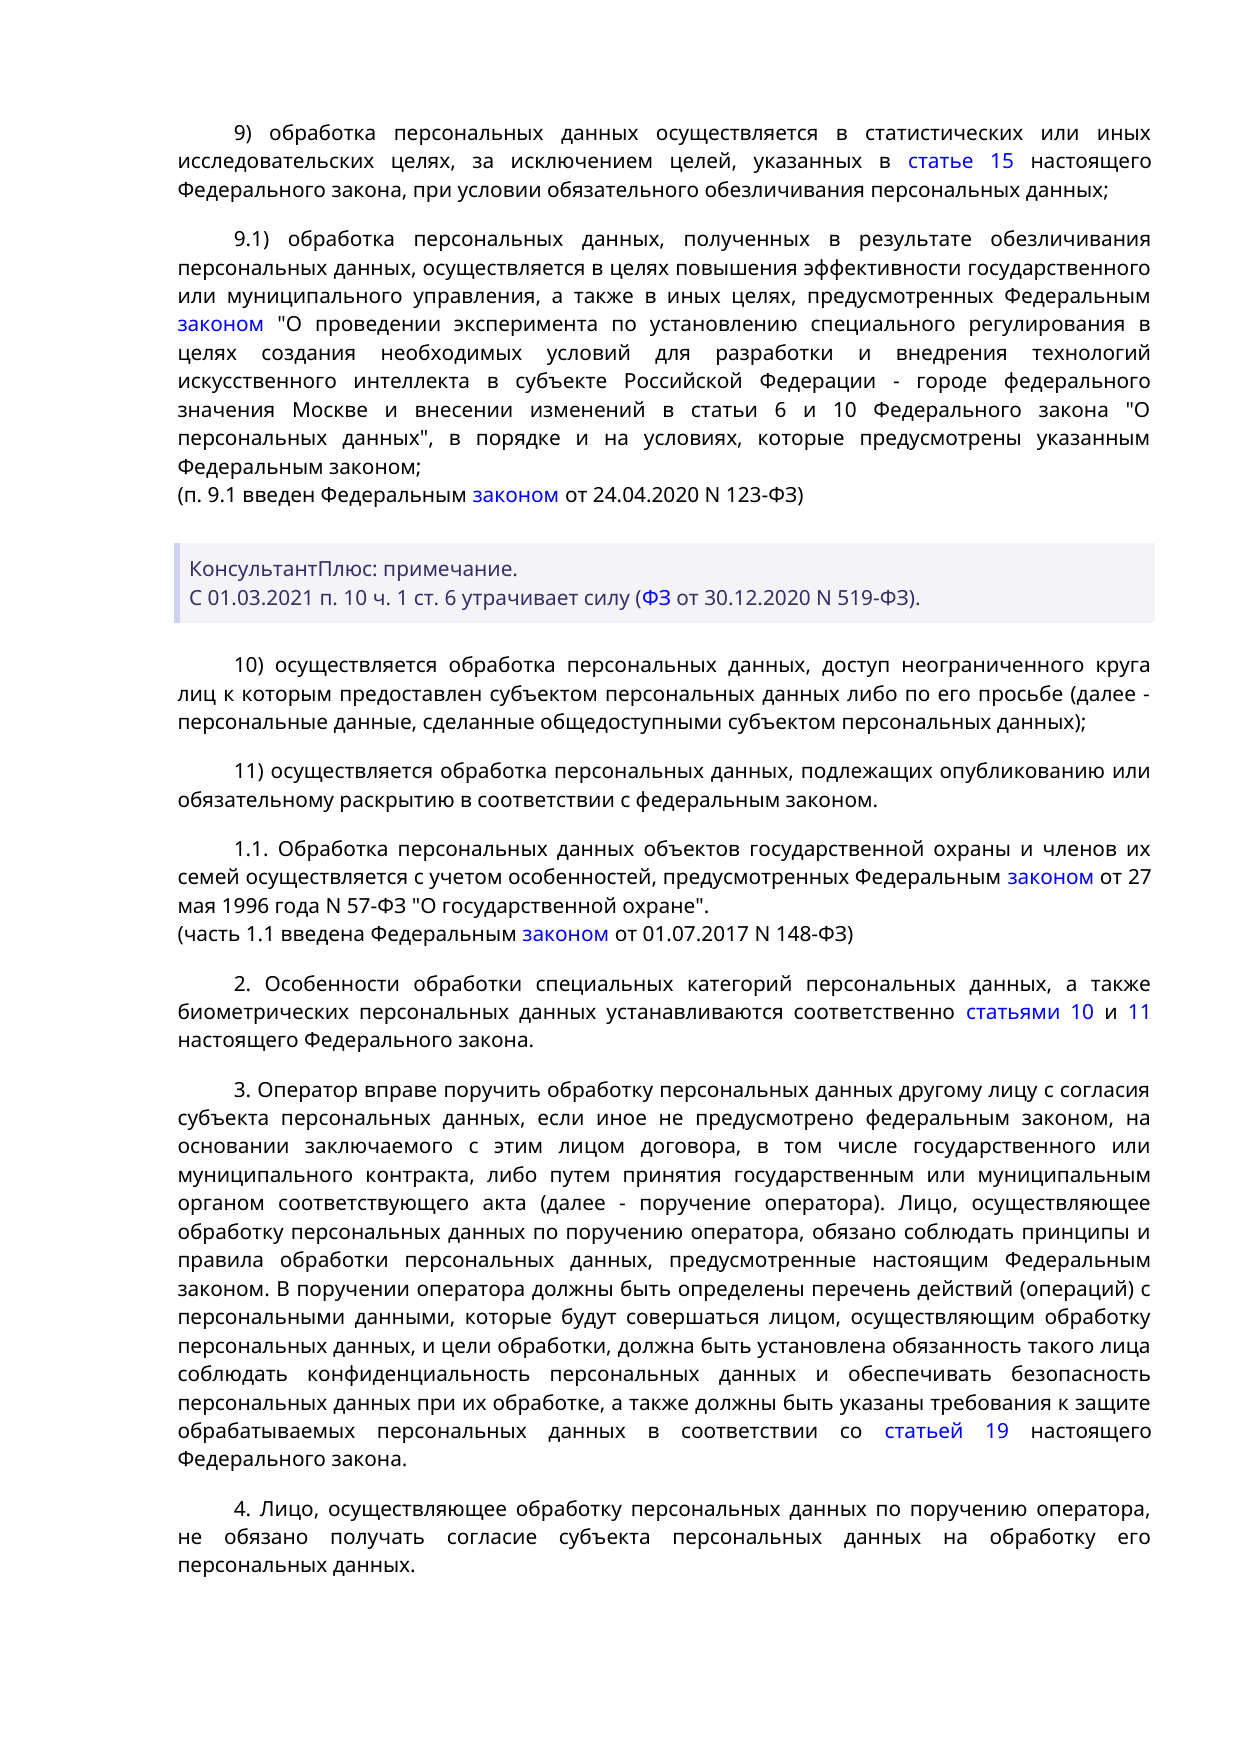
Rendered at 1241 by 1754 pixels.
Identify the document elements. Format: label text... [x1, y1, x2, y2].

text 11) осуществляется обработка персональных данных, подлежащих опубликованию или обязательному раскрытию в соответствии с федеральным законом. [177, 756, 1152, 813]
text 9) обработка персональных данных осуществляется в статистических или иных исследовательских целях, за исключением целей, указанных в статье 15 настоящего Федерального закона, при условии обязательного обезличивания персональных данных; [177, 118, 1152, 203]
table_header КонсультантПлюс: примечание. С 01.03.2021 п. 10 ч. 1 ст. 6 утрачивает силу (ФЗ от 30.12.2020 N 519-ФЗ). [180, 543, 1149, 623]
text 10) осуществляется обработка персональных данных, доступ неограниченного круга лиц к которым предоставлен субъектом персональных данных либо по его просьбе (далее - персональные данные, сделанные общедоступными субъектом персональных данных); [177, 650, 1152, 736]
text 3. Оператор вправе поручить обработку персональных данных другому лицу с согласия субъекта персональных данных, если иное не предусмотрено федеральным законом, на основании заключаемого с этим лицом договора, в том числе государственного или муниципального контракта, либо путем принятия государственным или муниципальным органом соответствующего акта (далее - поручение оператора). Лицо, осуществляющее обработку персональных данных по поручению оператора, обязано соблюдать принципы и правила обработки персональных данных, предусмотренные настоящим Федеральным законом. В поручении оператора должны быть определены перечень действий (операций) с персональными данными, которые будут совершаться лицом, осуществляющим обработку персональных данных, и цели обработки, должна быть установлена обязанность такого лица соблюдать конфиденциальность персональных данных и обеспечивать безопасность персональных данных при их обработке, а также должны быть указаны требования к защите обрабатываемых персональных данных в соответствии со статьей 19 настоящего Федерального закона. [177, 1075, 1152, 1473]
text 2. Особенности обработки специальных категорий персональных данных, а также биометрических персональных данных устанавливаются соответственно статьями 10 и 11 настоящего Федерального закона. [177, 969, 1152, 1054]
text 4. Лицо, осуществляющее обработку персональных данных по поручению оператора, не обязано получать согласие субъекта персональных данных на обработку его персональных данных. [177, 1494, 1152, 1579]
text 1.1. Обработка персональных данных объектов государственной охраны и членов их семей осуществляется с учетом особенностей, предусмотренных Федеральным законом от 27 мая 1996 года N 57-ФЗ "О государственной охране". [177, 834, 1152, 919]
text (п. 9.1 введен Федеральным законом от 24.04.2020 N 123-ФЗ) [177, 480, 1152, 509]
text 9.1) обработка персональных данных, полученных в результате обезличивания персональных данных, осуществляется в целях повышения эффективности государственного или муниципального управления, а также в иных целях, предусмотренных Федеральным законом "О проведении эксперимента по установлению специального регулирования в целях создания необходимых условий для разработки и внедрения технологий искусственного интеллекта в субъекте Российской Федерации - городе федерального значения Москве и внесении изменений в статьи 6 и 10 Федерального закона "О персональных данных", в порядке и на условиях, которые предусмотрены указанным Федеральным законом; [177, 224, 1152, 480]
text (часть 1.1 введена Федеральным законом от 01.07.2017 N 148-ФЗ) [177, 919, 1152, 948]
